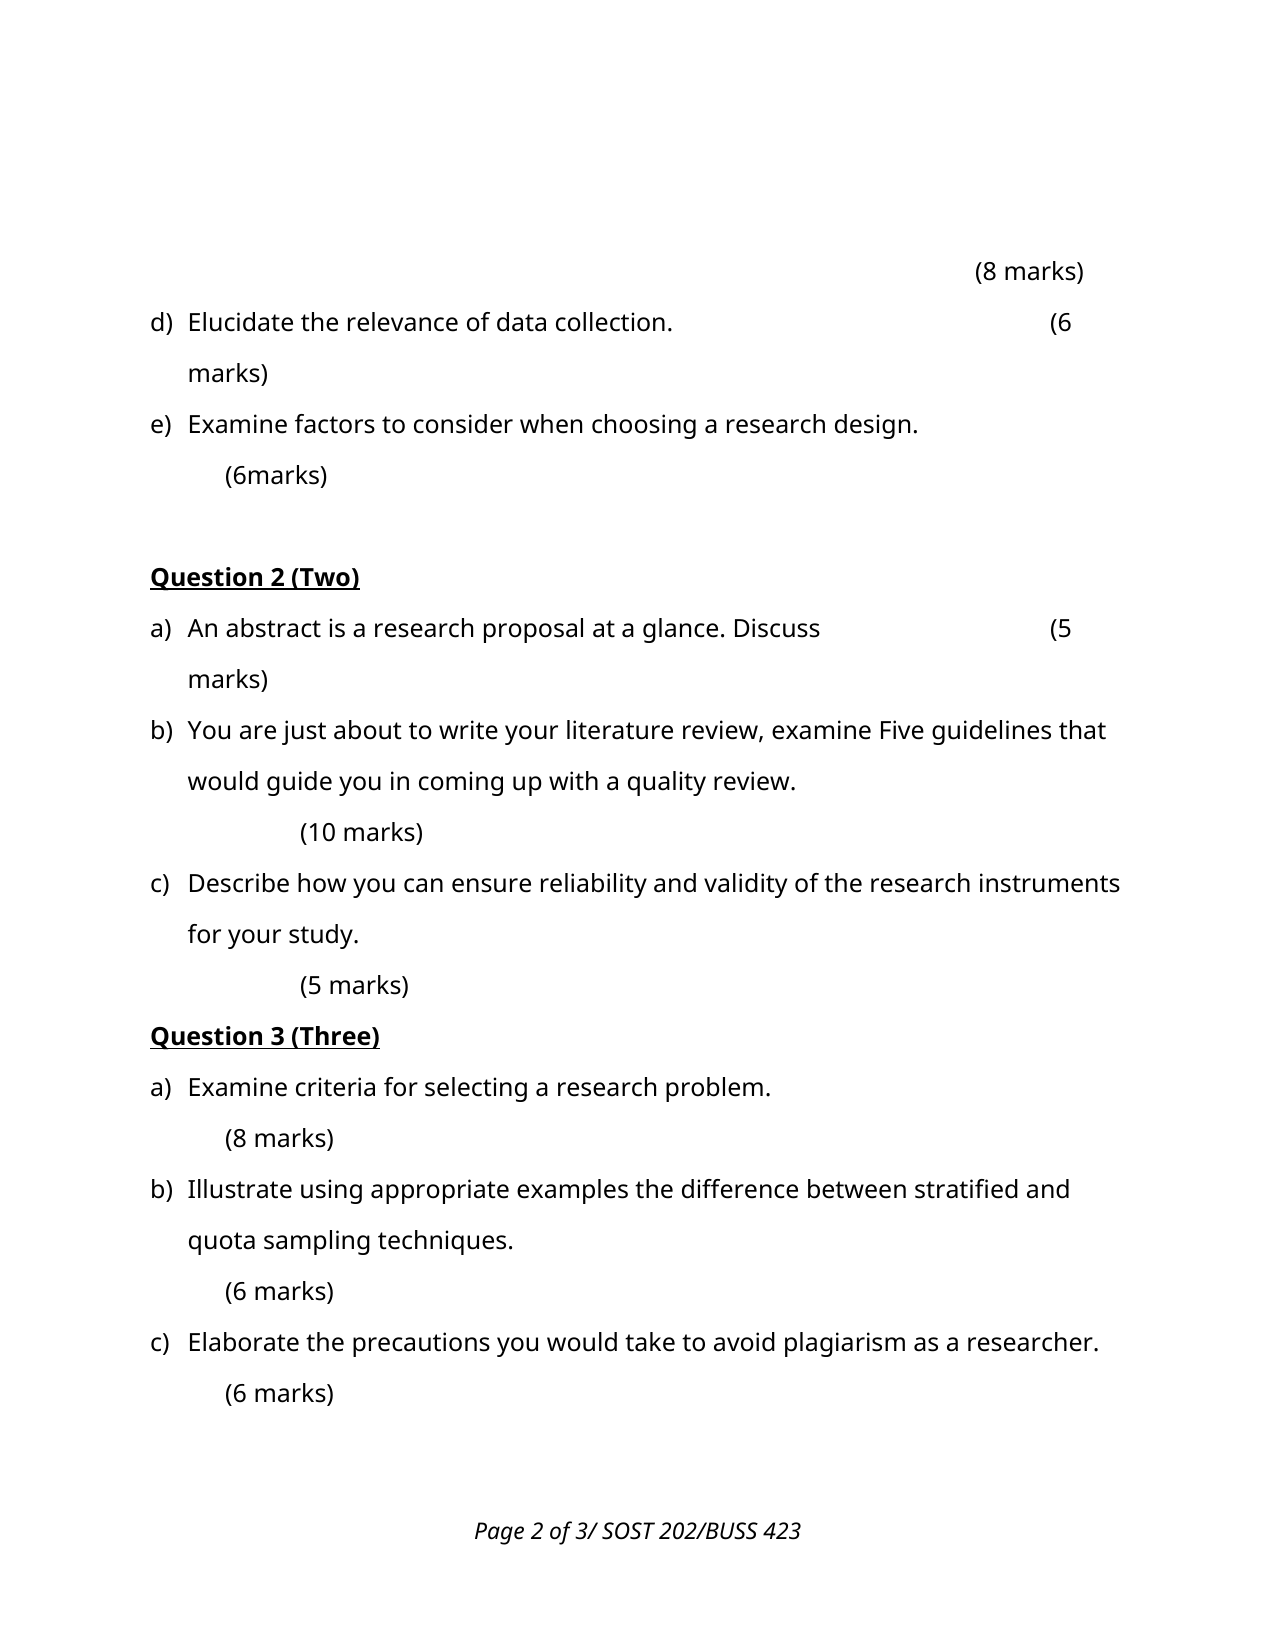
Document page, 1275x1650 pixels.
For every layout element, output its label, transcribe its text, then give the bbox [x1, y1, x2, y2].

list Elucidate the relevance of data collection. (6 marks) [150, 304, 1125, 389]
list (8 marks) [975, 253, 1125, 287]
list Examine factors to consider when choosing a research design. (6marks) [150, 406, 1125, 491]
list You are just about to write your literature review, examine Five guidelines that would guide you in coming up with a quality review. (10 marks) [150, 712, 1125, 849]
list Elaborate the precautions you would take to avoid plagiarism as a researcher. (6 marks) [150, 1325, 1125, 1410]
text Question 3 (Three) [150, 1019, 1125, 1053]
text Question 2 (Two) [150, 559, 1125, 593]
list Examine criteria for selecting a research problem. (8 marks) [150, 1070, 1125, 1155]
list Illustrate using appropriate examples the difference between stratified and quota sampling techniques. (6 marks) [150, 1172, 1125, 1308]
list An abstract is a research proposal at a glance. Discuss (5 marks) [150, 610, 1125, 696]
list Describe how you can ensure reliability and validity of the research instruments for your study. (5 marks) [150, 866, 1125, 1002]
